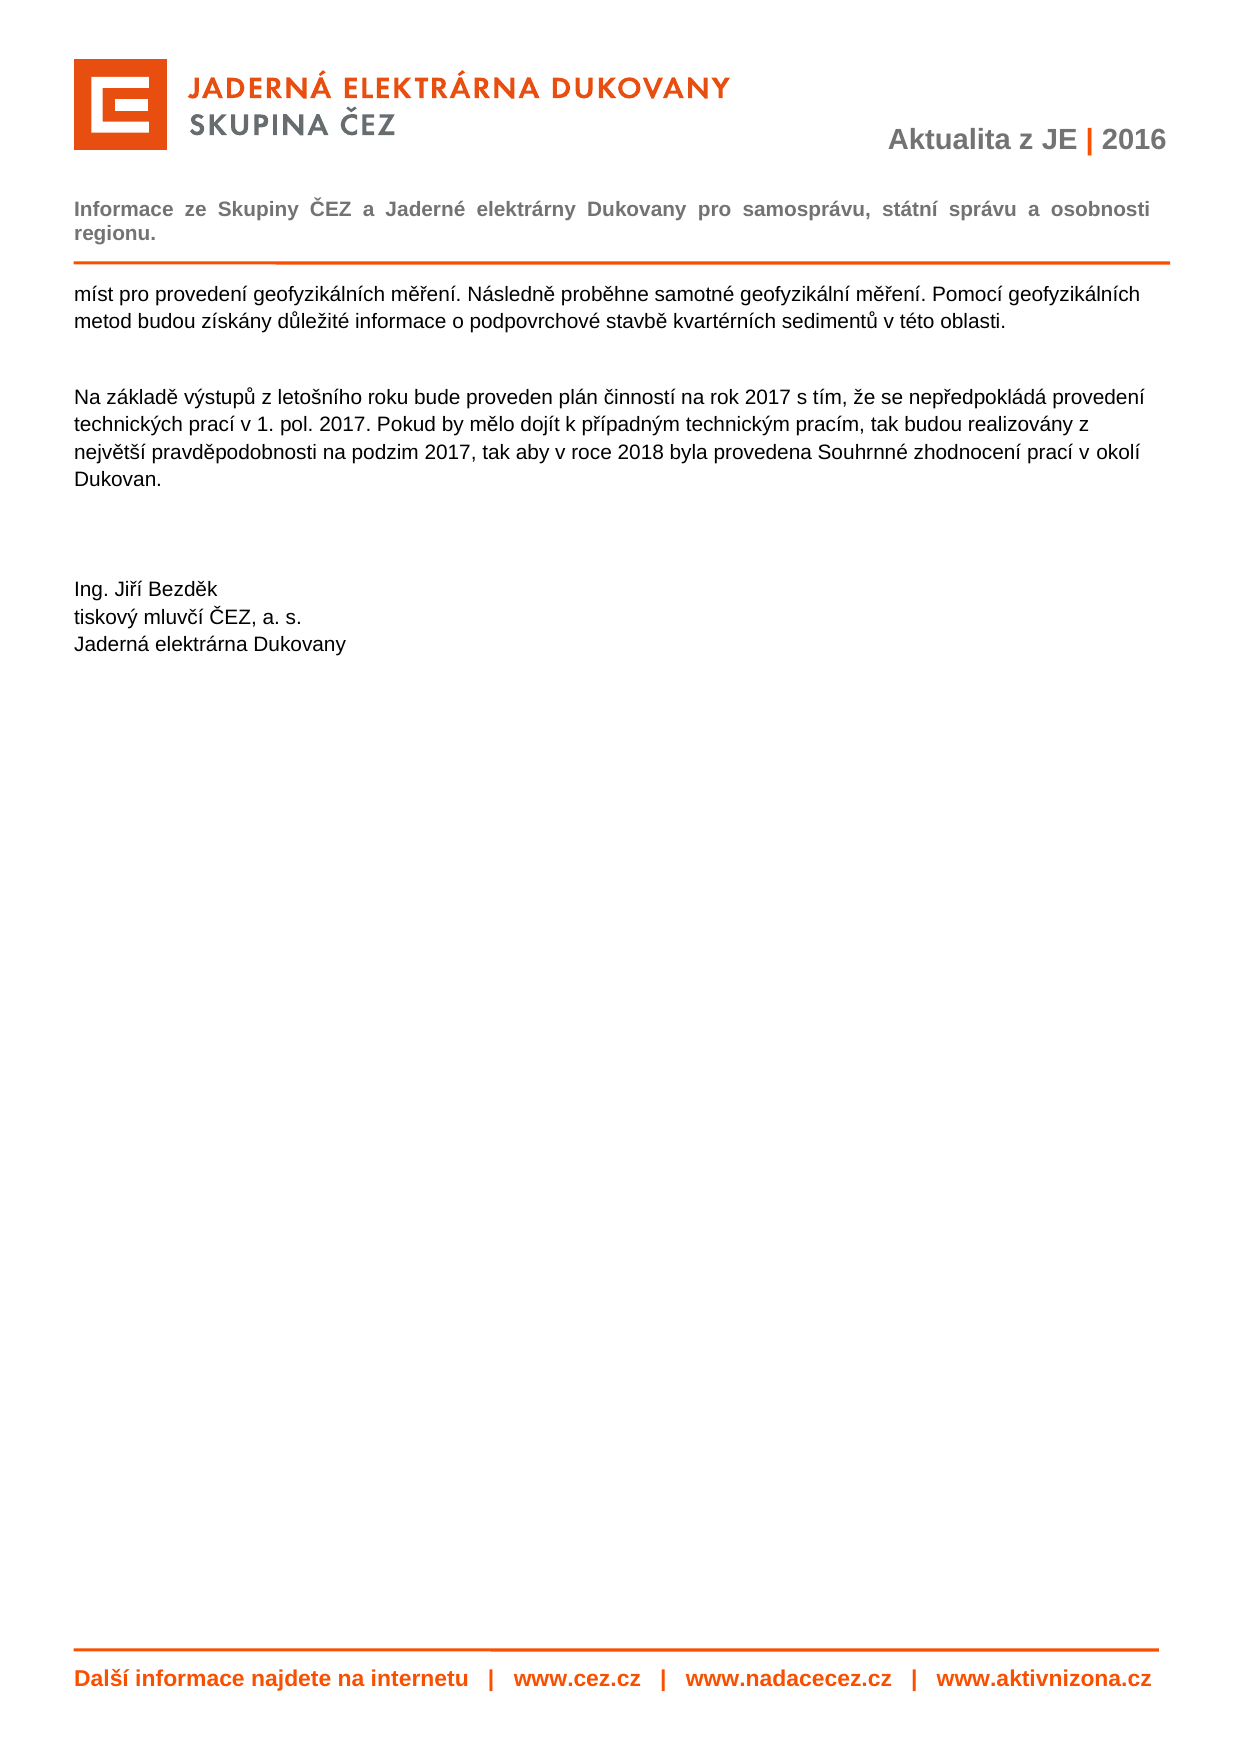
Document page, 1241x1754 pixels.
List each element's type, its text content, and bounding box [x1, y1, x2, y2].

text Ing. Jiří Bezděk [74, 577, 1152, 601]
text Na základě výstupů z letošního roku bude proveden plán činností na rok 2017 s tím, že se nepředpokládá provedení technických prací v 1. pol. 2017. Pokud by mělo dojít k případným technickým pracím, tak budou realizovány z největší pravděpodobnosti na podzim 2017, tak aby v roce 2018 byla provedena Souhrnné zhodnocení prací v okolí Dukovan. [74, 385, 1152, 491]
text tiskový mluvčí ČEZ, a. s. [74, 605, 1152, 629]
text Jaderná elektrárna Dukovany [74, 632, 1152, 656]
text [74, 281, 1181, 333]
